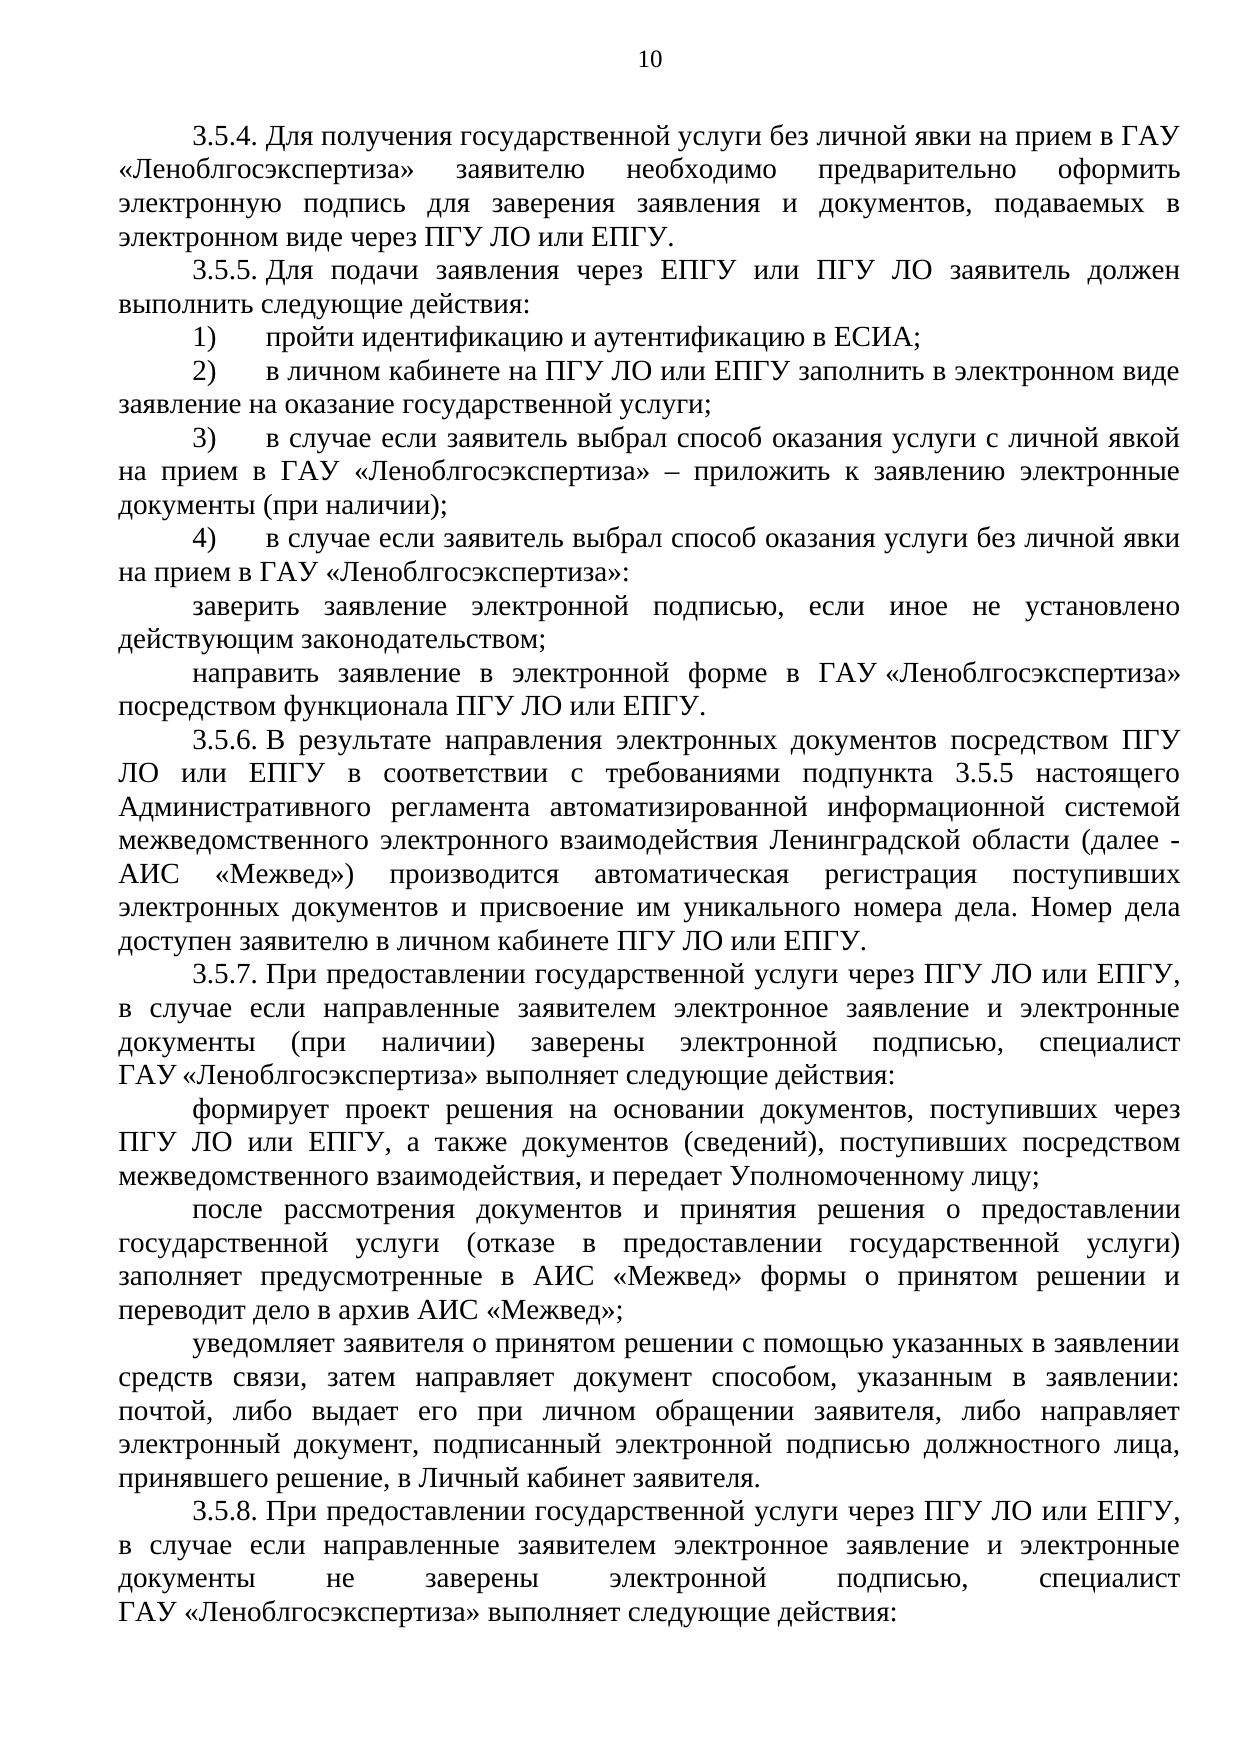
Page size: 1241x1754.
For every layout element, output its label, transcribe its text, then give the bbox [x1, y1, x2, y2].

text после рассмотрения документов и принятия решения о предоставлении государственной услуги (отказе в предоставлении государственной услуги) заполняет предусмотренные в АИС «Межвед» формы о принятом решении и переводит дело в архив АИС «Межвед»; [118, 1191, 1181, 1326]
text уведомляет заявителя о принятом решении с помощью указанных в заявлении средств связи, затем направляет документ способом, указанным в заявлении: почтой, либо выдает его при личном обращении заявителя, либо направляет электронный документ, подписанный электронной подписью должностного лица, принявшего решение, в Личный кабинет заявителя. [118, 1326, 1181, 1493]
list в личном кабинете на ПГУ ЛО или ЕПГУ заполнить в электронном виде заявление на оказание государственной услуги; [118, 353, 1181, 420]
list При предоставлении государственной услуги через ПГУ ЛО или ЕПГУ, в случае если направленные заявителем электронное заявление и электронные документы не заверены электронной подписью, специалист ГАУ «Леноблгосэкспертиза» выполняет следующие действия: [118, 1493, 1181, 1627]
text заверить заявление электронной подписью, если иное не установлено действующим законодательством; [118, 588, 1181, 655]
list в случае если заявитель выбрал способ оказания услуги с личной явкой на прием в ГАУ «Леноблгосэкспертиза» – приложить к заявлению электронные документы (при наличии); [118, 420, 1181, 521]
list Для получения государственной услуги без личной явки на прием в ГАУ «Леноблгосэкспертиза» заявителю необходимо предварительно оформить электронную подпись для заверения заявления и документов, подаваемых в электронном виде через ПГУ ЛО или ЕПГУ. [118, 118, 1181, 252]
text формирует проект решения на основании документов, поступивших через ПГУ ЛО или ЕПГУ, а также документов (сведений), поступивших посредством межведомственного взаимодействия, и передает Уполномоченному лицу; [118, 1091, 1181, 1191]
list Для подачи заявления через ЕПГУ или ПГУ ЛО заявитель должен выполнить следующие действия: [118, 252, 1181, 319]
list В результате направления электронных документов посредством ПГУ ЛО или ЕПГУ в соответствии с требованиями подпункта 3.5.5 настоящего Административного регламента автоматизированной информационной системой межведомственного электронного взаимодействия Ленинградской области (далее - АИС «Межвед») производится автоматическая регистрация поступивших электронных документов и присвоение им уникального номера дела. Номер дела доступен заявителю в личном кабинете ПГУ ЛО или ЕПГУ. [118, 722, 1181, 957]
text направить заявление в электронной форме в ГАУ «Леноблгосэкспертиза» посредством функционала ПГУ ЛО или ЕПГУ. [118, 655, 1181, 722]
list пройти идентификацию и аутентификацию в ЕСИА; [118, 319, 1181, 353]
list При предоставлении государственной услуги через ПГУ ЛО или ЕПГУ, в случае если направленные заявителем электронное заявление и электронные документы (при наличии) заверены электронной подписью, специалист ГАУ «Леноблгосэкспертиза» выполняет следующие действия: [118, 957, 1181, 1091]
list в случае если заявитель выбрал способ оказания услуги без личной явки на прием в ГАУ «Леноблгосэкспертиза»: [118, 521, 1181, 588]
